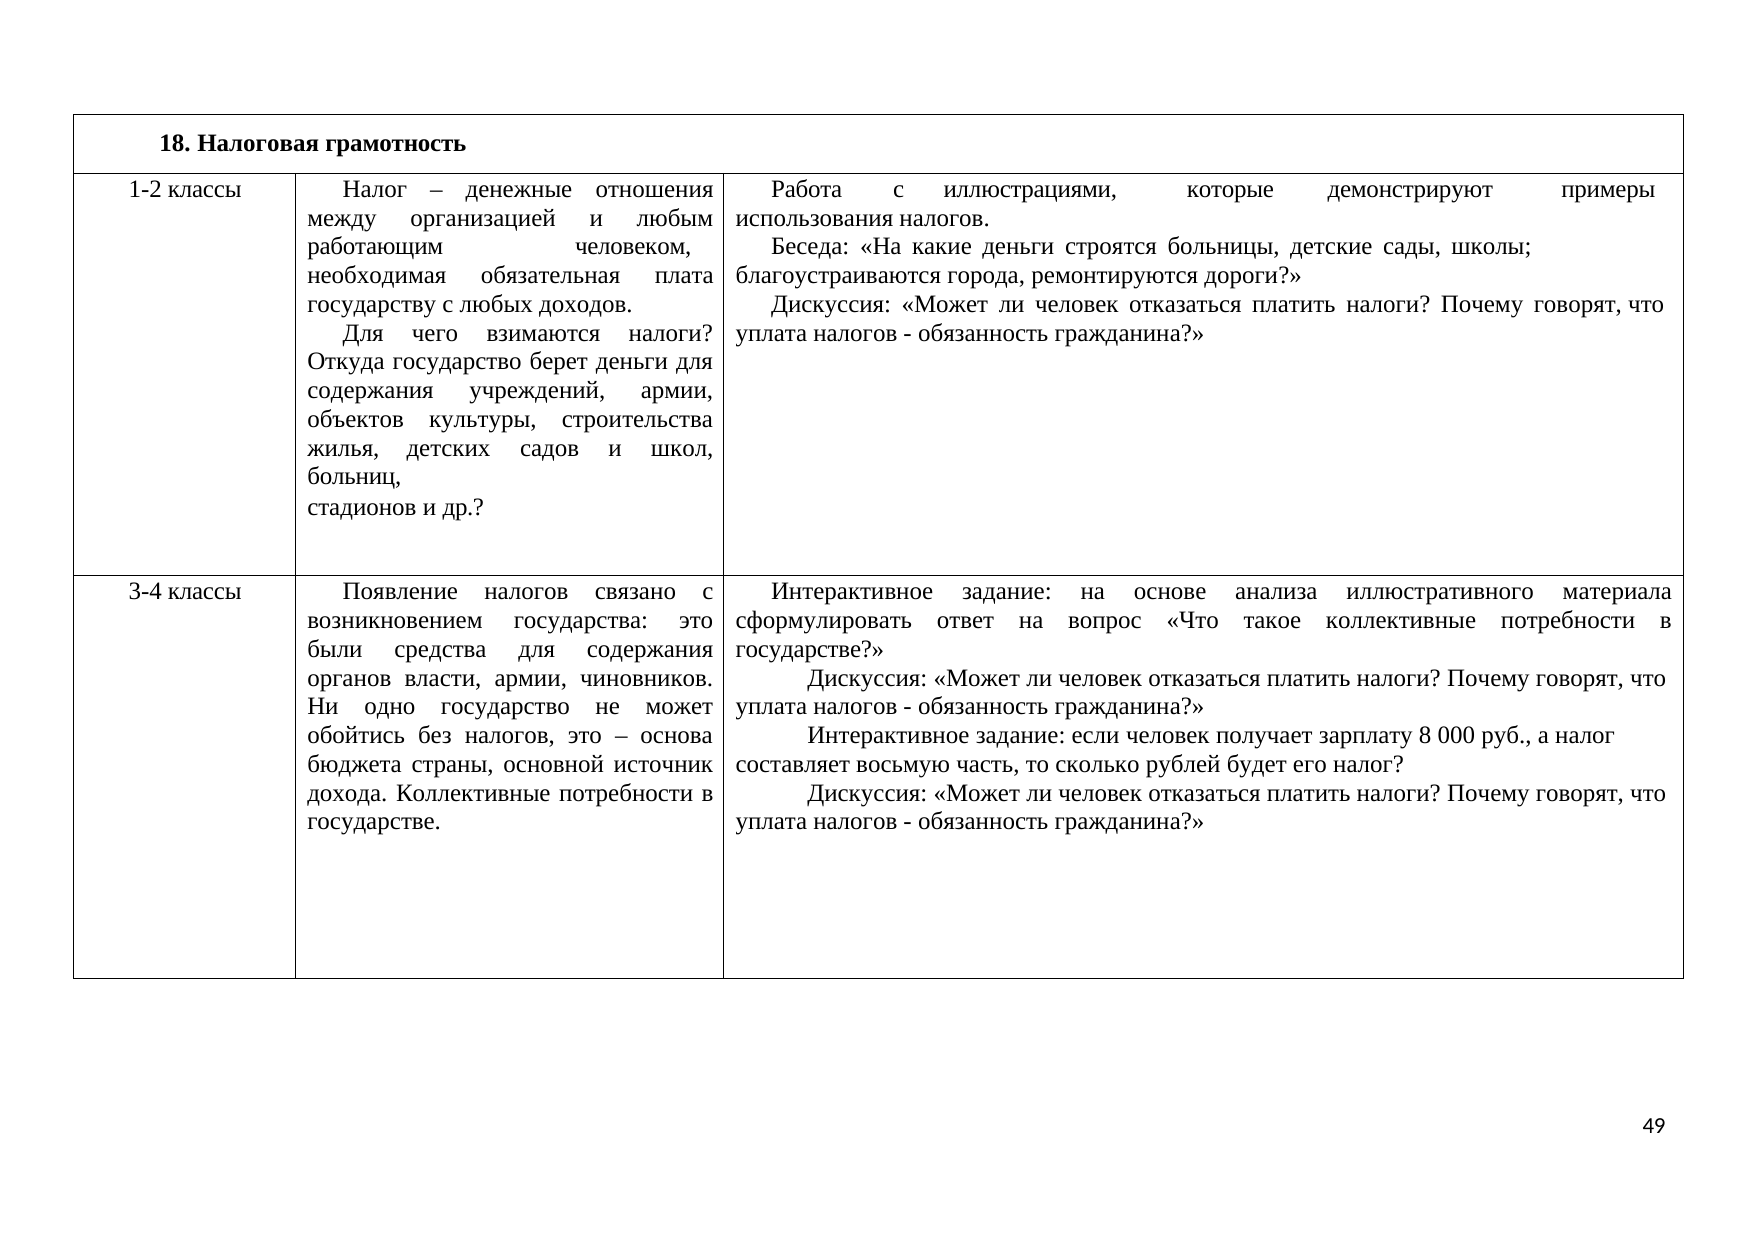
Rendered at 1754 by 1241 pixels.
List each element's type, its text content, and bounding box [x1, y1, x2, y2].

table_cell 3-4 классы [74, 576, 295, 978]
table_cell Интерактивное задание: на основе анализа иллюстративного материала сформулировать ответ на вопрос «Что такое коллективные потребности в государстве?» Дискуссия: «Может ли человек отказаться платить налоги? Почему говорят, что уплата налогов - обязанность гражданина?» Интерактивное задание: если человек получает зарплату 8 000 руб., а налог составляет восьмую часть, то сколько рублей будет его налог? Дискуссия: «Может ли человек отказаться платить налоги? Почему говорят, что уплата налогов - обязанность гражданина?» [724, 576, 1683, 978]
table_cell Появление налогов связано с возникновением государства: это были средства для содержания органов власти, армии, чиновников. Ни одно государство не может обойтись без налогов, это – основа бюджета страны, основной источник дохода. Коллективные потребности в государстве. [296, 576, 723, 978]
table_cell Работа с иллюстрациями, которые демонстрируют примеры использования налогов. Беседа: «На какие деньги строятся больницы, детские сады, школы; благоустраиваются города, ремонтируются дороги?» Дискуссия: «Может ли человек отказаться платить налоги? Почему говорят, что уплата налогов - обязанность гражданина?» [724, 174, 1683, 575]
table_cell Налог – денежные отношения между организацией и любым работающим человеком, необходимая обязательная плата государству с любых доходов. Для чего взимаются налоги? Откуда государство берет деньги для содержания учреждений, армии, объектов культуры, строительства жилья, детских садов и школ, больниц, стадионов и др.? [296, 174, 723, 575]
table_header 18. Налоговая грамотность [74, 115, 1683, 173]
table_cell 1-2 классы [74, 174, 295, 575]
